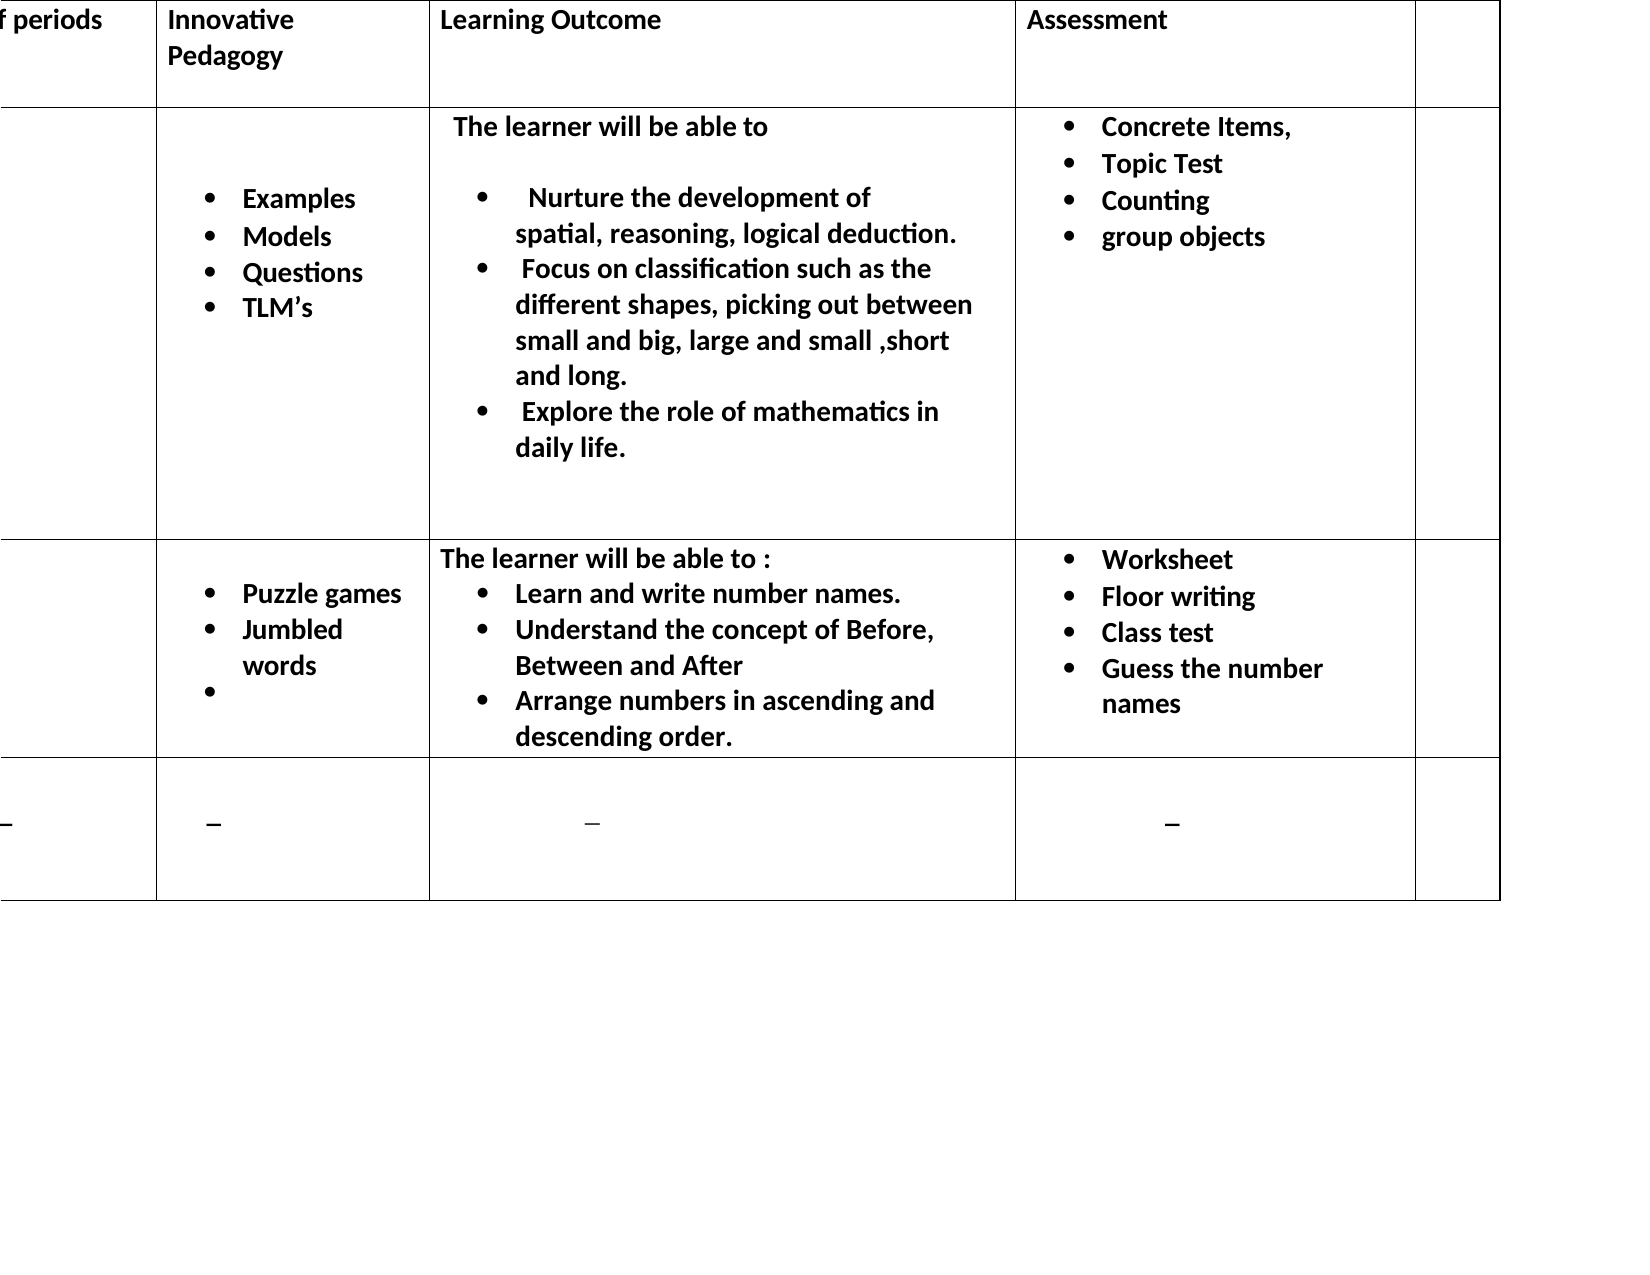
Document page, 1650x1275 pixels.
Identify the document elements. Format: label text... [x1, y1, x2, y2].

table_cell [1416, 108, 1499, 539]
table_header f periods [1, 1, 156, 107]
table_cell Puzzle games Jumbled words ​ [157, 540, 429, 757]
table_cell [1, 540, 156, 757]
table_cell The learner will be able to : Learn and write number names. Understand the concept of Before, Between and After Arrange numbers in ascending and descending order. [430, 540, 1015, 757]
table_cell _ [1016, 758, 1415, 899]
table_header [1416, 1, 1499, 107]
table_cell _ [1, 758, 156, 899]
table_cell [1416, 540, 1499, 757]
table_header Assessment [1016, 1, 1415, 107]
table_cell Examples Models Questions TLM’s [157, 108, 429, 539]
table_cell [1416, 758, 1499, 899]
table_cell _ [430, 758, 1015, 899]
table_cell Concrete Items, Topic Test Counting group objects [1016, 108, 1415, 539]
table_cell _ [157, 758, 429, 899]
table_header Learning Outcome [430, 1, 1015, 107]
table_cell [1, 108, 156, 539]
table_header Innovative Pedagogy [157, 1, 429, 107]
table_cell The learner will be able to Nurture the development of spatial, reasoning, logical deduction. Focus on classification such as the different shapes, picking out between small and big, large and small ,short and long. Explore the role of mathematics in daily life. [430, 108, 1015, 539]
table_cell Worksheet Floor writing Class test Guess the number names [1016, 540, 1415, 757]
